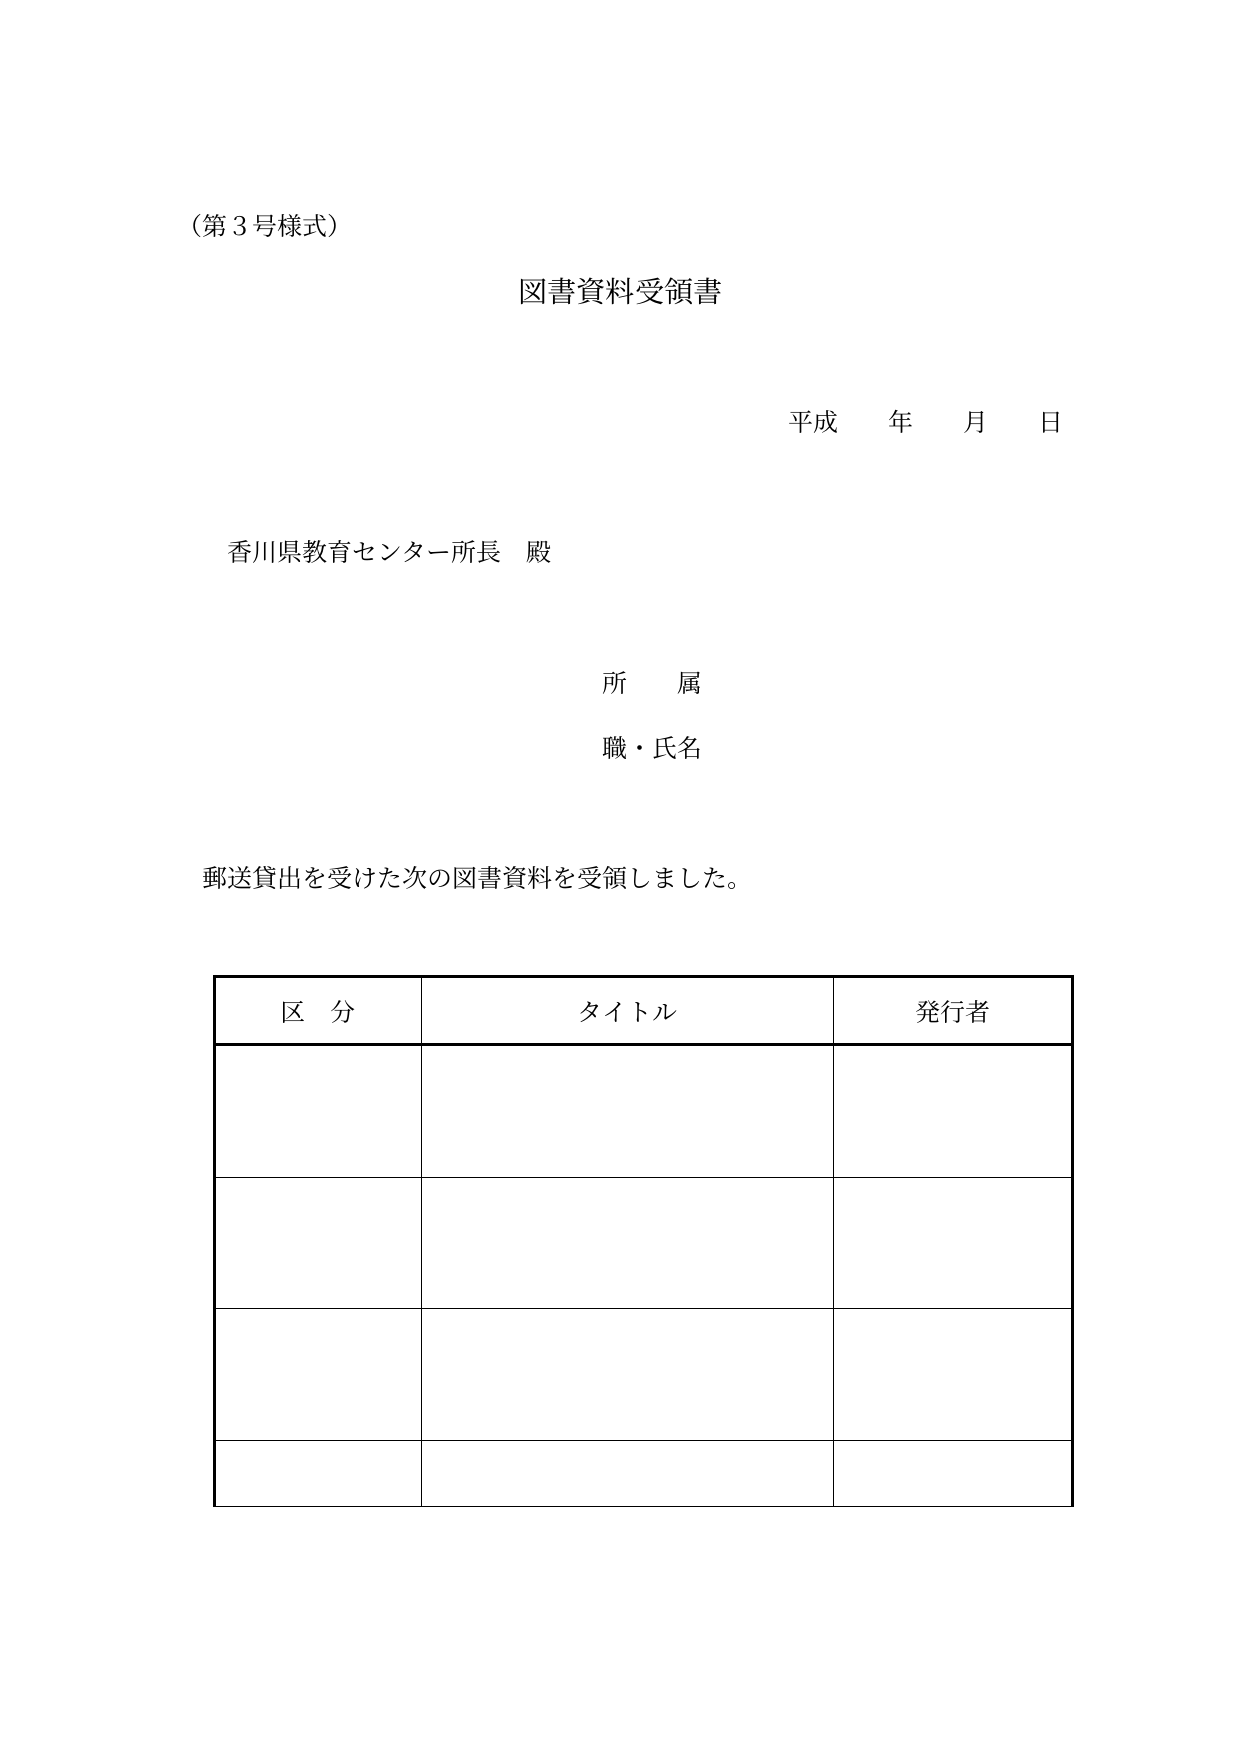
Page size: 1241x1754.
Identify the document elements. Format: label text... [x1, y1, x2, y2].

table_cell [834, 1441, 1071, 1506]
text 職・氏名 [177, 714, 1063, 779]
table_cell [834, 1046, 1071, 1177]
text 平成 年 月 日 [177, 388, 1063, 453]
table_cell [422, 1309, 833, 1439]
table_cell [834, 1178, 1071, 1308]
text 図書資料受領書 [177, 257, 1063, 323]
table_cell [422, 1178, 833, 1308]
table_cell [834, 1309, 1071, 1439]
table_header 発行者 [834, 978, 1071, 1043]
text 香川県教育センター所長 殿 [177, 518, 1063, 583]
table_header 区 分 [216, 978, 421, 1043]
table_cell [216, 1309, 421, 1439]
text （第３号様式） [177, 192, 1063, 257]
text 所 属 [177, 649, 1063, 714]
table_cell [422, 1441, 833, 1506]
table_cell [216, 1178, 421, 1308]
table_header タイトル [422, 978, 833, 1043]
table_cell [216, 1441, 421, 1506]
text 郵送貸出を受けた次の図書資料を受領しました。 [177, 844, 1063, 909]
table_cell [422, 1046, 833, 1177]
table_cell [216, 1046, 421, 1177]
